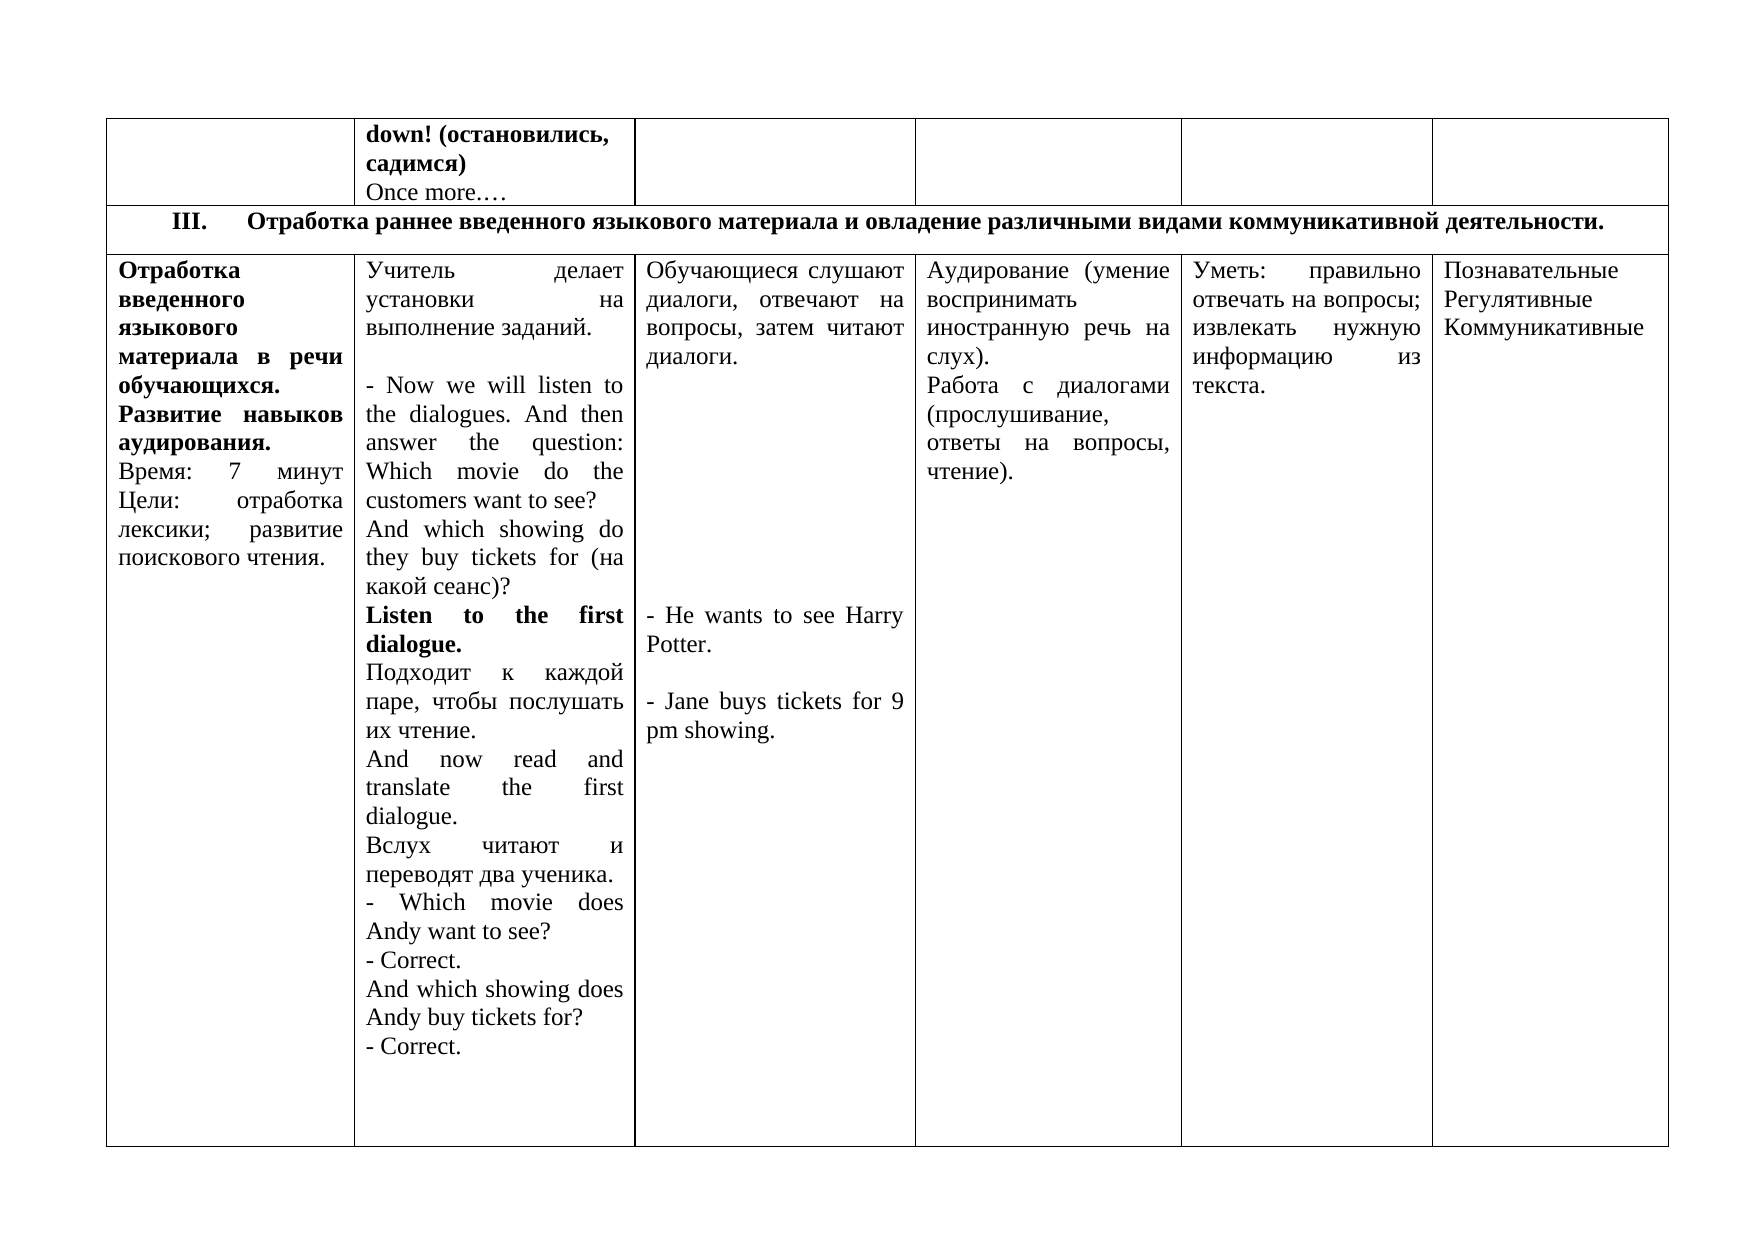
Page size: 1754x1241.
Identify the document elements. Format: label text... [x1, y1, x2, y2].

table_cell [355, 255, 634, 1146]
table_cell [1182, 255, 1432, 1146]
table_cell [1433, 255, 1668, 1146]
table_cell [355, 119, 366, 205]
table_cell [636, 119, 915, 205]
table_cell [1182, 119, 1432, 205]
table_cell Отработка раннее введенного языкового материала и овладение различными видами коммуникативной деятельности. [107, 206, 1668, 254]
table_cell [1433, 119, 1668, 205]
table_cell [916, 119, 1181, 205]
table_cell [916, 255, 1181, 1146]
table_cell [636, 255, 915, 1146]
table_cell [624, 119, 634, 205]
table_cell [107, 119, 354, 205]
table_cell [107, 255, 354, 1146]
